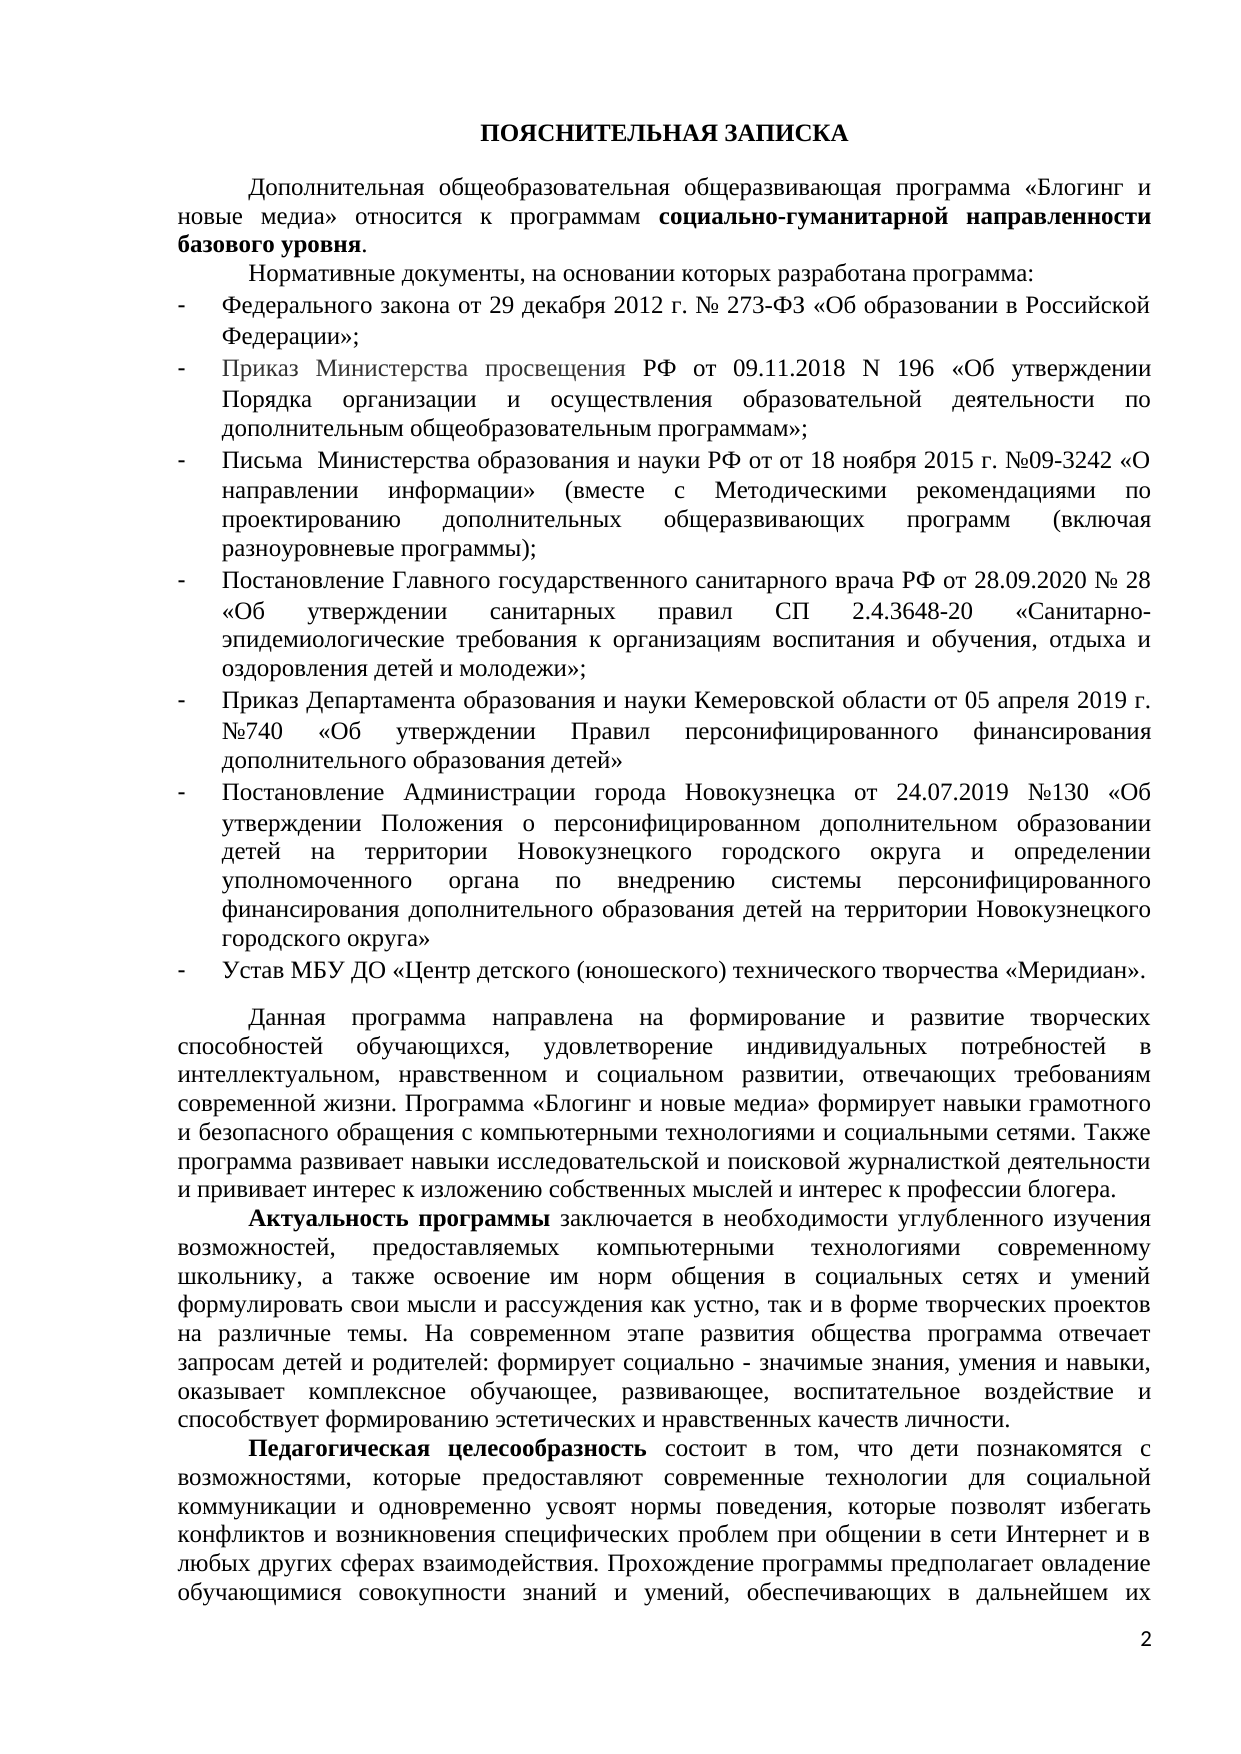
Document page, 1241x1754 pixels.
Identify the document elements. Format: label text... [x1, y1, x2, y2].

text Данная программа направлена на формирование и развитие творческих способностей обучающихся, удовлетворение индивидуальных потребностей в интеллектуальном, нравственном и социальном развитии, отвечающих требованиям современной жизни. Программа «Блогинг и новые медиа» формирует навыки грамотного и безопасного обращения с компьютерными технологиями и социальными сетями. Также программа развивает навыки исследовательской и поисковой журналисткой деятельности и прививает интерес к изложению собственных мыслей и интерес к профессии блогера. [177, 1002, 1152, 1203]
list Приказ Министерства просвещения РФ от 09.11.2018 N 196 «Об утверждении Порядка организации и осуществления образовательной деятельности по дополнительным общеобразовательным программам»; [177, 350, 1152, 441]
list Постановление Главного государственного санитарного врача РФ от 28.09.2020 № 28 «Об утверждении санитарных правил СП 2.4.3648-20 «Санитарно-эпидемиологические требования к организациям воспитания и обучения, отдыха и оздоровления детей и молодежи»; [177, 562, 1152, 682]
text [177, 1433, 1152, 1606]
list Федерального закона от 29 декабря 2012 г. № 273-ФЗ «Об образовании в Российской Федерации»; [177, 287, 1152, 350]
text Дополнительная общеобразовательная общеразвивающая программа «Блогинг и новые медиа» относится к программам социально-гуманитарной направленности базового уровня. [177, 172, 1152, 258]
list Устав МБУ ДО «Центр детского (юношеского) технического творчества «Меридиан». [177, 951, 1152, 985]
list Постановление Администрации города Новокузнецка от 24.07.2019 №130 «Об утверждении Положения о персонифицированном дополнительном образовании детей на территории Новокузнецкого городского округа и определении уполномоченного органа по внедрению системы персонифицированного финансирования дополнительного образования детей на территории Новокузнецкого городского округа» [177, 773, 1152, 951]
text 2021 годПОЯСНИТЕЛЬНАЯ ЗАПИСКА [177, 118, 1152, 147]
text Актуальность программы заключается в необходимости углубленного изучения возможностей, предоставляемых компьютерными технологиями современному школьнику, а также освоение им норм общения в социальных сетях и умений формулировать свои мысли и рассуждения как устно, так и в форме творческих проектов на различные темы. На современном этапе развития общества программа отвечает запросам детей и родителей: формирует социально - значимые знания, умения и навыки, оказывает комплексное обучающее, развивающее, воспитательное воздействие и способствует формированию эстетических и нравственных качеств личности. [177, 1203, 1152, 1433]
list Приказ Департамента образования и науки Кемеровской области от 05 апреля 2019 г. №740 «Об утверждении Правил персонифицированного финансирования дополнительного образования детей» [177, 682, 1152, 773]
list Письма Министерства образования и науки РФ от от 18 ноября 2015 г. №09-3242 «О направлении информации» (вместе с Методическими рекомендациями по проектированию дополнительных общеразвивающих программ (включая разноуровневые программы); [177, 441, 1152, 562]
text Нормативные документы, на основании которых разработана программа: [177, 258, 1152, 287]
